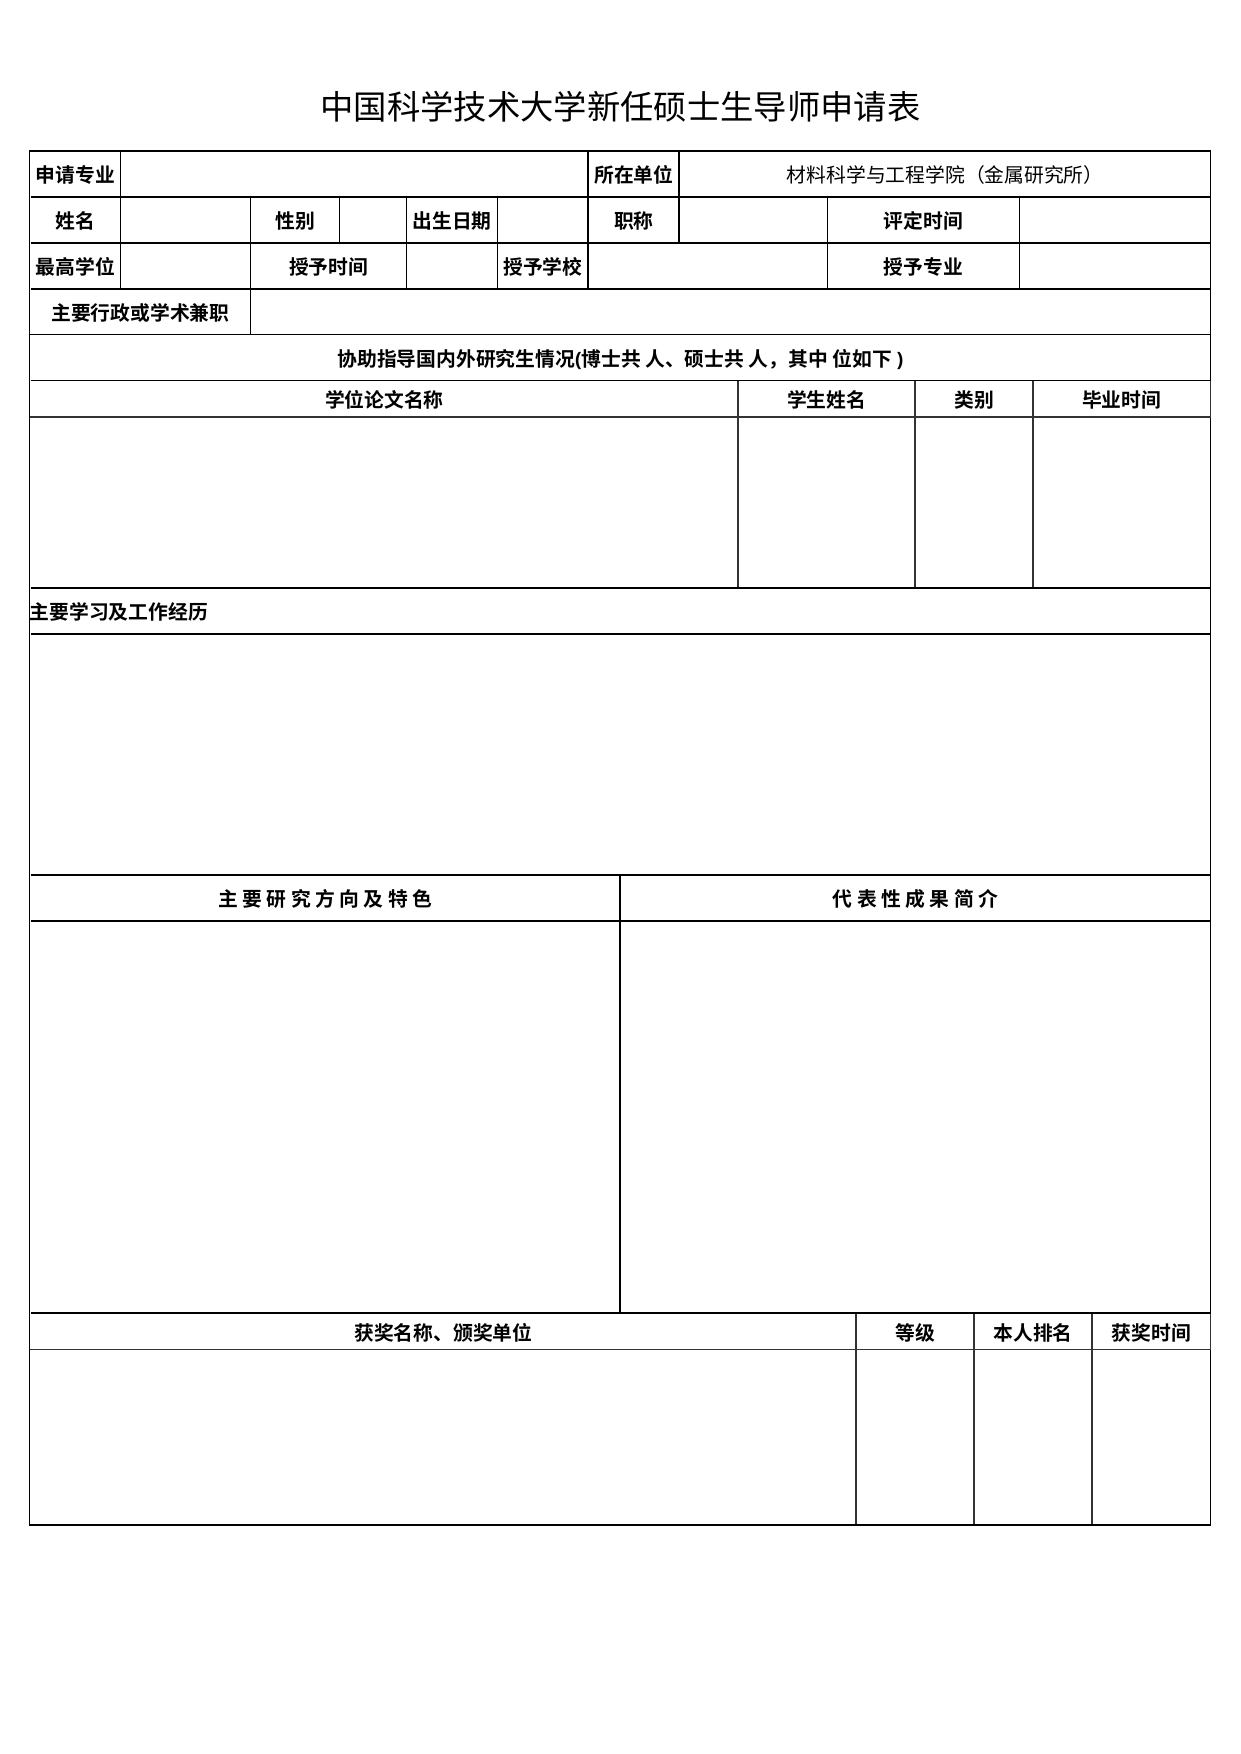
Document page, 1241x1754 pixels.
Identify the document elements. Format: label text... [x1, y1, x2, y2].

table_cell [857, 1314, 973, 1349]
table_cell 性别 [251, 198, 339, 242]
table_cell [1020, 244, 1210, 288]
table_cell [680, 198, 827, 242]
table_header [121, 152, 587, 196]
table_cell 主 要 研 究 方 向 及 特 色 [30, 875, 619, 920]
table_cell 代 表 性 成 果 简 介 [621, 876, 1210, 920]
table_header 所在单位 [589, 152, 678, 196]
table_cell [1093, 1314, 1210, 1349]
table_cell 主要行政或学术兼职 [30, 289, 250, 334]
table_cell [739, 418, 914, 587]
table_cell [1093, 1350, 1210, 1524]
table_cell [975, 1350, 1091, 1524]
table_cell [30, 418, 737, 587]
table_cell [30, 381, 737, 416]
table_cell [498, 198, 587, 242]
table_cell [857, 1350, 973, 1524]
table_cell [121, 198, 250, 242]
table_cell [1034, 381, 1210, 416]
table_cell 职称 [589, 198, 678, 242]
table_cell [340, 198, 406, 242]
text 中国科学技术大学新任硕士生导师申请表 [29, 67, 1211, 129]
table_cell 姓名 [30, 197, 120, 242]
table_cell 主要学习及工作经历 [30, 588, 1210, 633]
table_cell [30, 921, 619, 1312]
table_cell [621, 922, 1210, 1312]
table_header 协助指导国内外研究生情况(博士共 人、硕士共 人，其中 位如下 ) [30, 335, 1210, 380]
table_cell [916, 418, 1032, 587]
table_cell 评定时间 [828, 198, 1019, 242]
table_cell [916, 381, 1032, 416]
table_cell [589, 244, 827, 288]
table_cell [1034, 418, 1210, 587]
table_cell [975, 1314, 1091, 1349]
table_cell [739, 381, 914, 416]
table_cell 出生日期 [407, 198, 497, 242]
table_cell [30, 634, 1210, 874]
table_cell 授予专业 [828, 244, 1019, 288]
table_cell 授予时间 [251, 244, 406, 288]
table_cell [407, 244, 497, 288]
table_cell [251, 290, 1210, 334]
table_header 申请专业 [30, 152, 120, 196]
table_cell [30, 1313, 855, 1349]
table_cell 授予学校 [498, 244, 587, 288]
table_cell [1020, 198, 1210, 242]
table_cell [30, 1350, 855, 1524]
table_cell [121, 244, 250, 288]
table_cell 最高学位 [30, 243, 120, 288]
table_header 材料科学与工程学院（金属研究所） [680, 152, 1210, 196]
